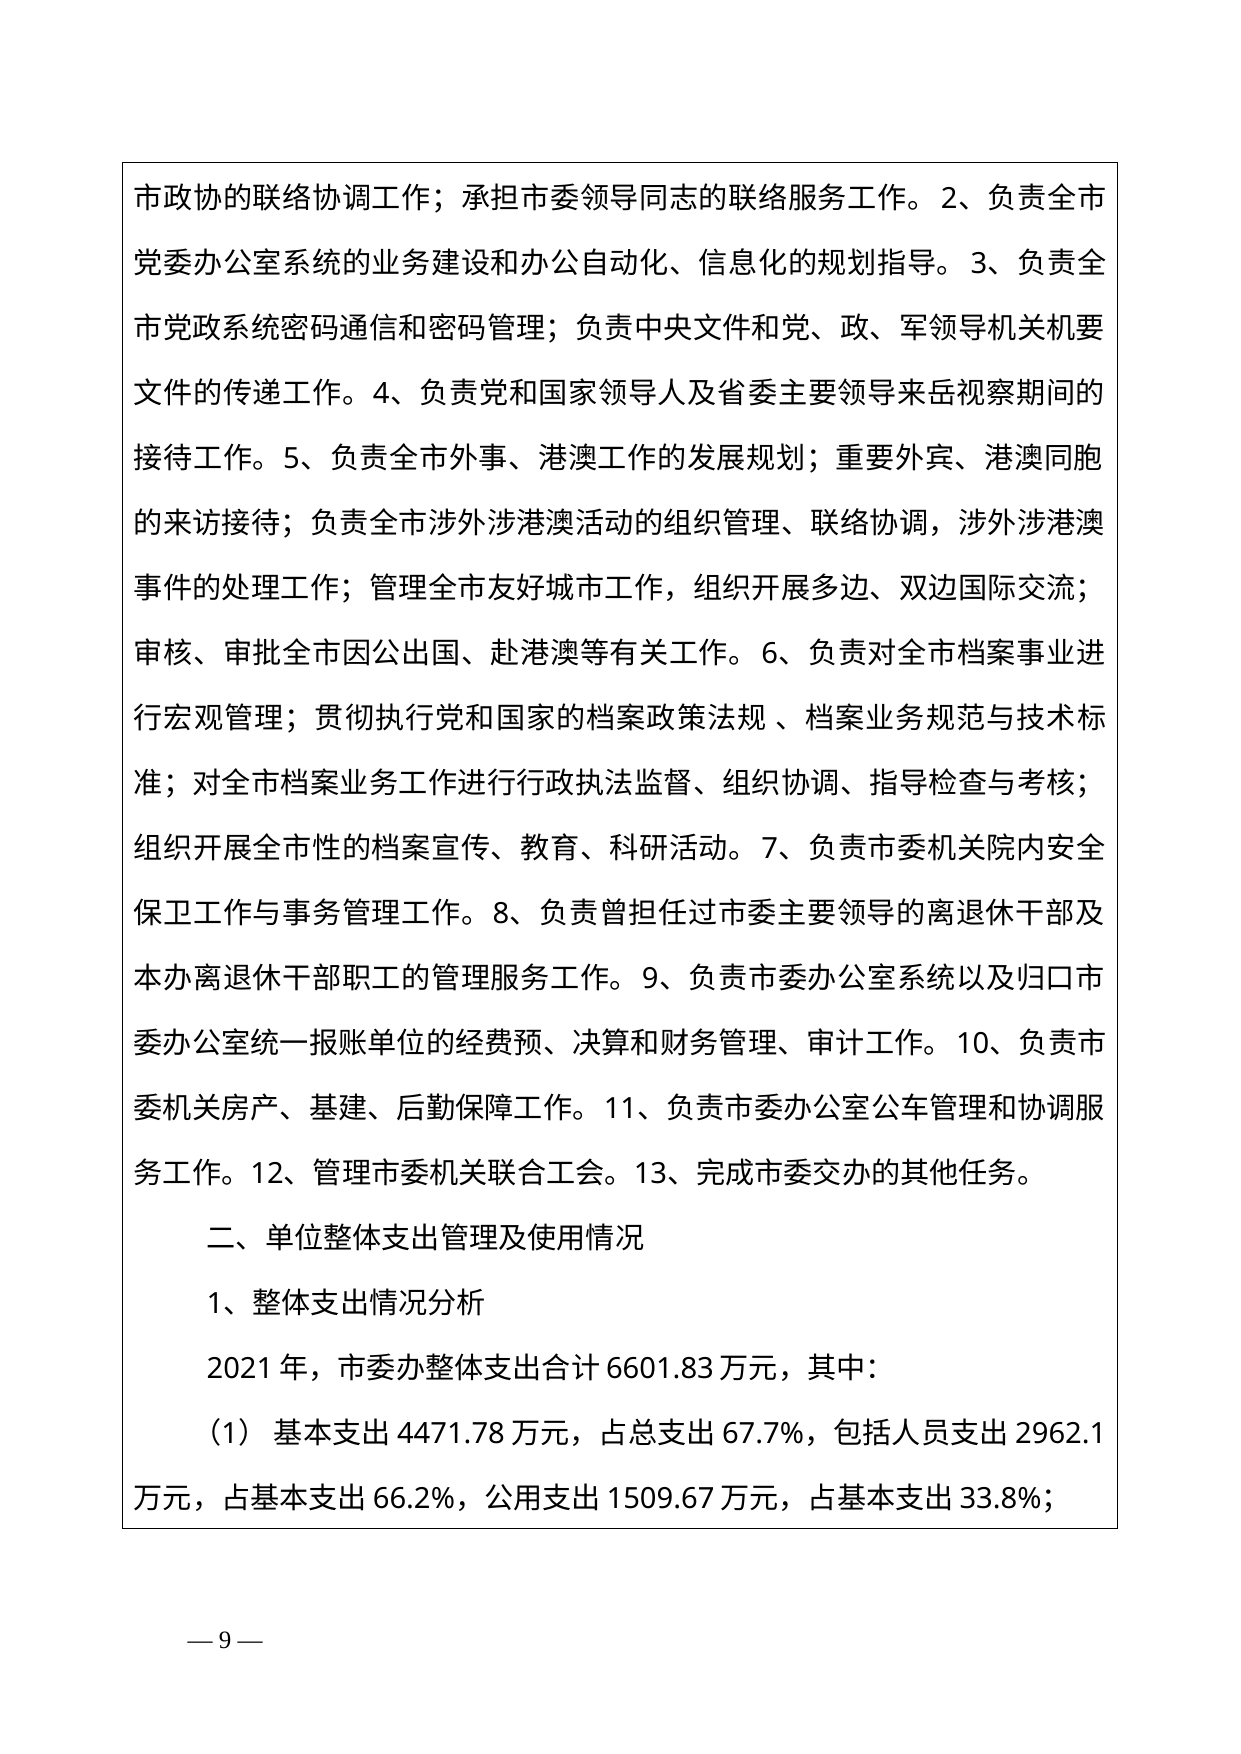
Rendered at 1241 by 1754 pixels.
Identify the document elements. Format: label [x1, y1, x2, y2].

table_header [123, 163, 1117, 1528]
